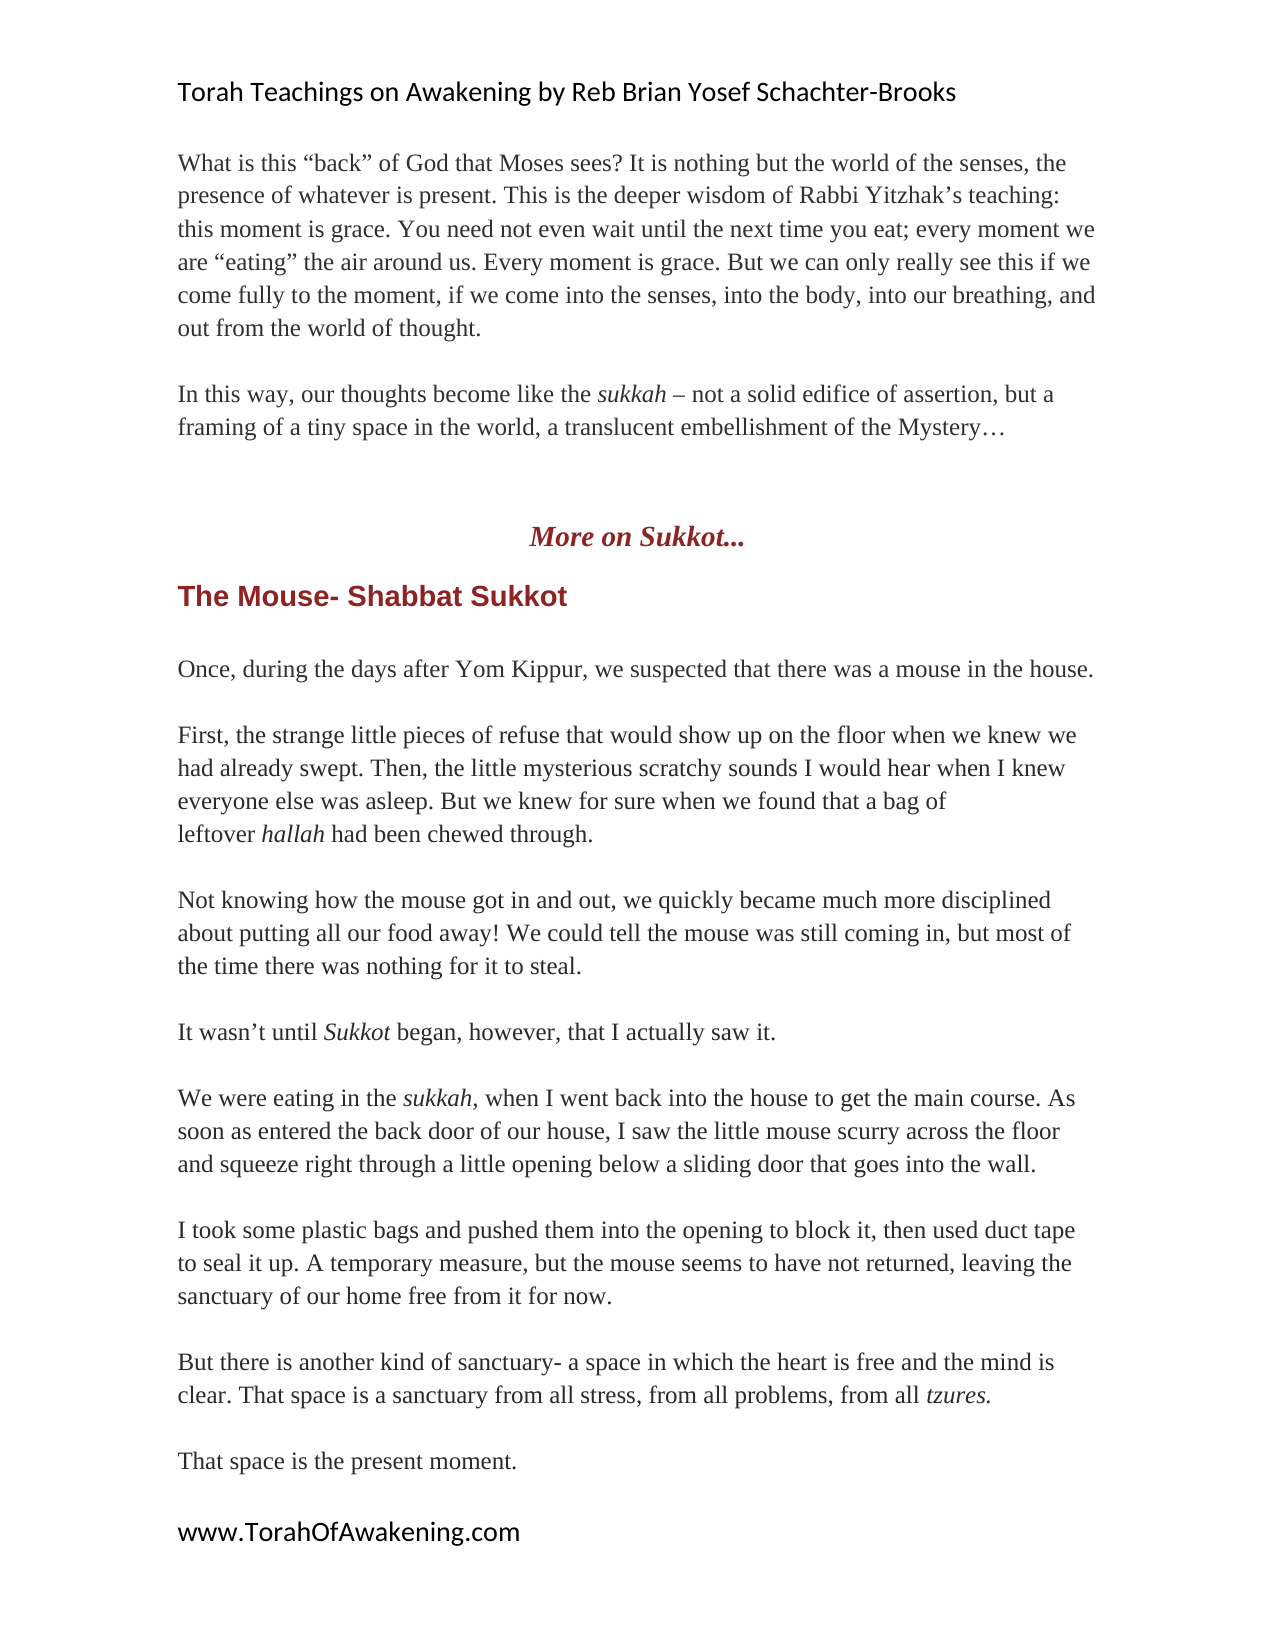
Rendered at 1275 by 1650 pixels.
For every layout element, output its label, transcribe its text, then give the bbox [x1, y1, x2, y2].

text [177, 148, 1098, 441]
text More on Sukkot... [177, 519, 1098, 553]
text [177, 579, 1098, 1475]
